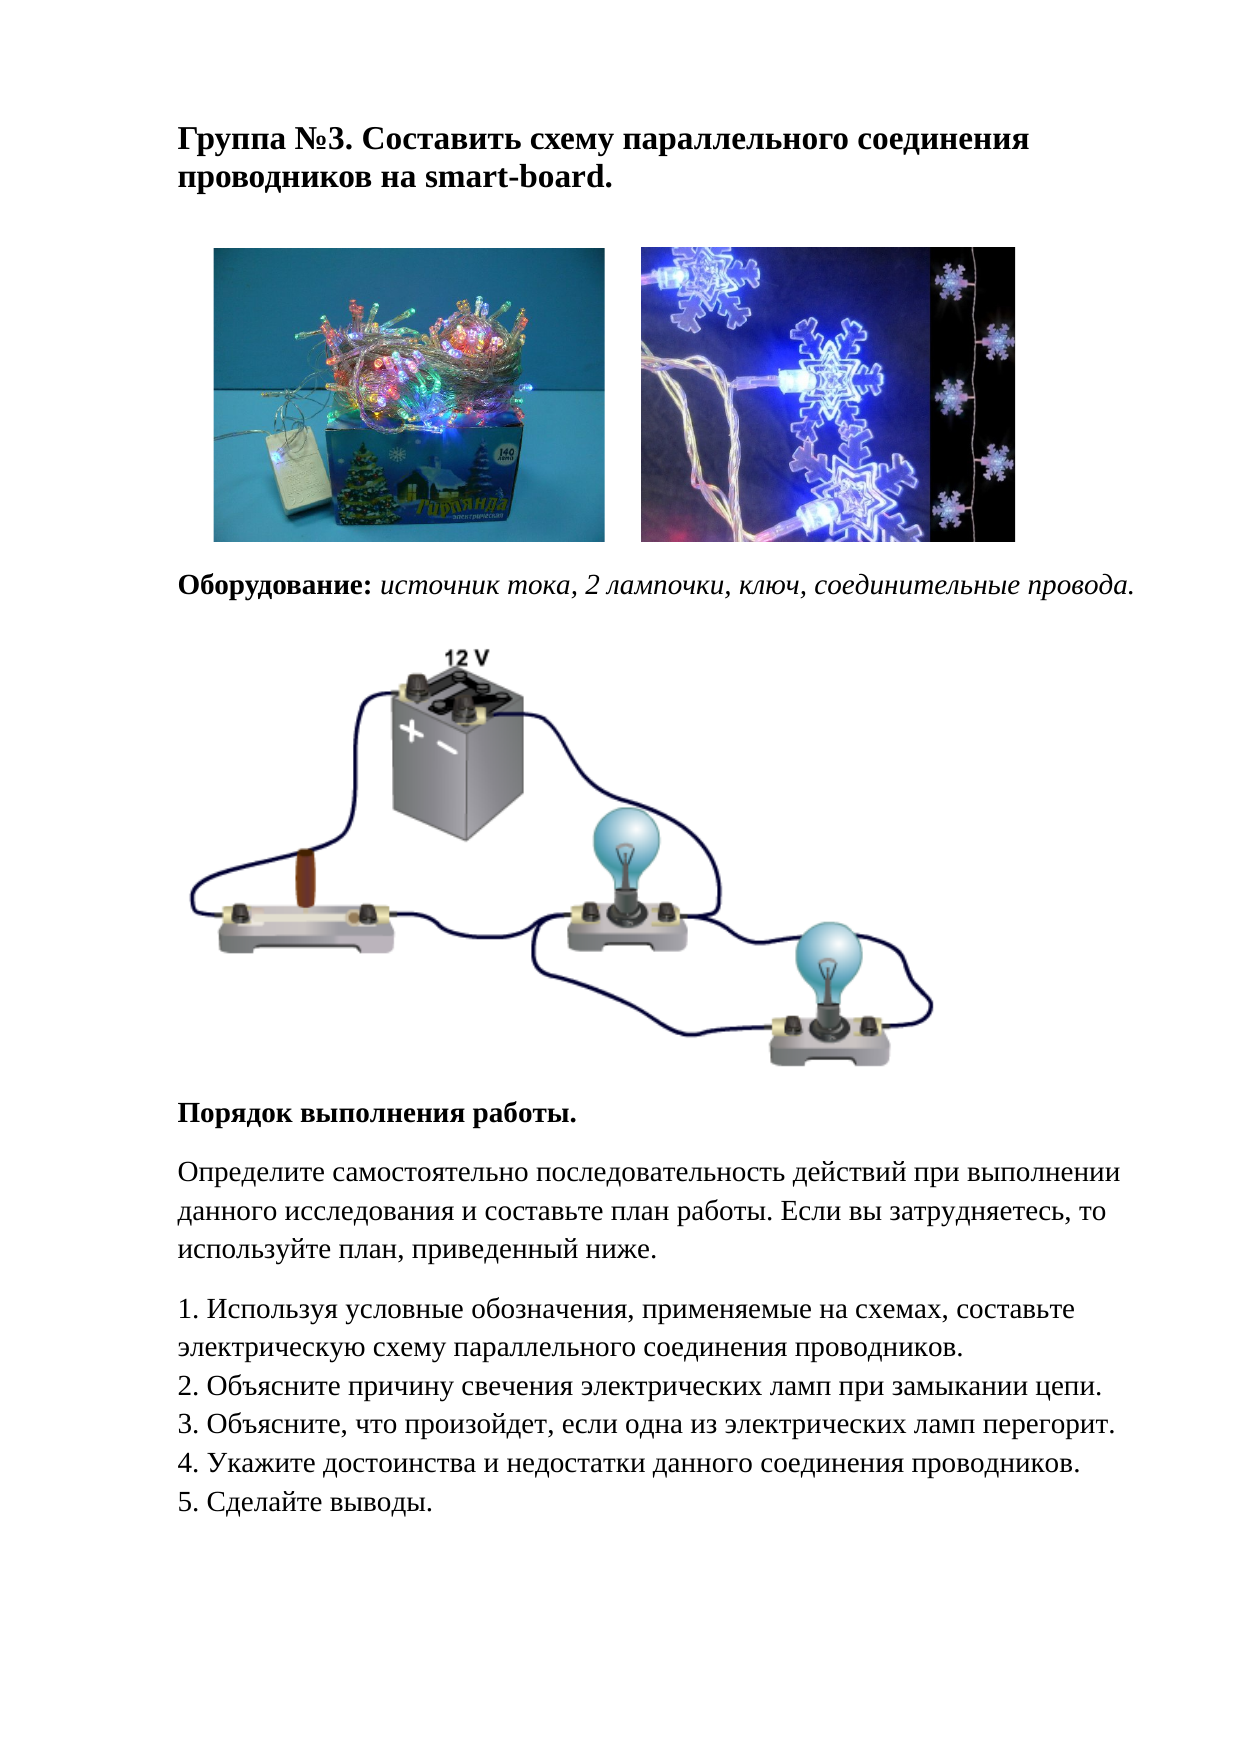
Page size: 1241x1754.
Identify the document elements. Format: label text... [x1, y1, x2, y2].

text Группа №3. Cоставить схему параллельного соединения проводников на smart-board. [177, 118, 1152, 195]
text Порядок выполнения работы. [177, 1095, 1152, 1129]
text 1. Используя условные обозначения, применяемые на схемах, составьте электрическую схему параллельного соединения проводников. 2. Объясните причину свечения электрических ламп при замыкании цепи. 3. Объясните, что произойдет, если одна из электрических ламп перегорит. 4. Укажите достоинства и недостатки данного соединения проводников. 5. Сделайте выводы. [177, 1291, 1152, 1517]
picture [213, 248, 605, 542]
text Определите самостоятельно последовательность действий при выполнении данного исследования и составьте план работы. Если вы затрудняетесь, то используйте план, приведенный ниже. [177, 1154, 1152, 1265]
picture [641, 247, 1016, 542]
picture [177, 626, 952, 1071]
text Оборудование: источник тока, 2 лампочки, ключ, соединительные провода. [177, 567, 1152, 600]
